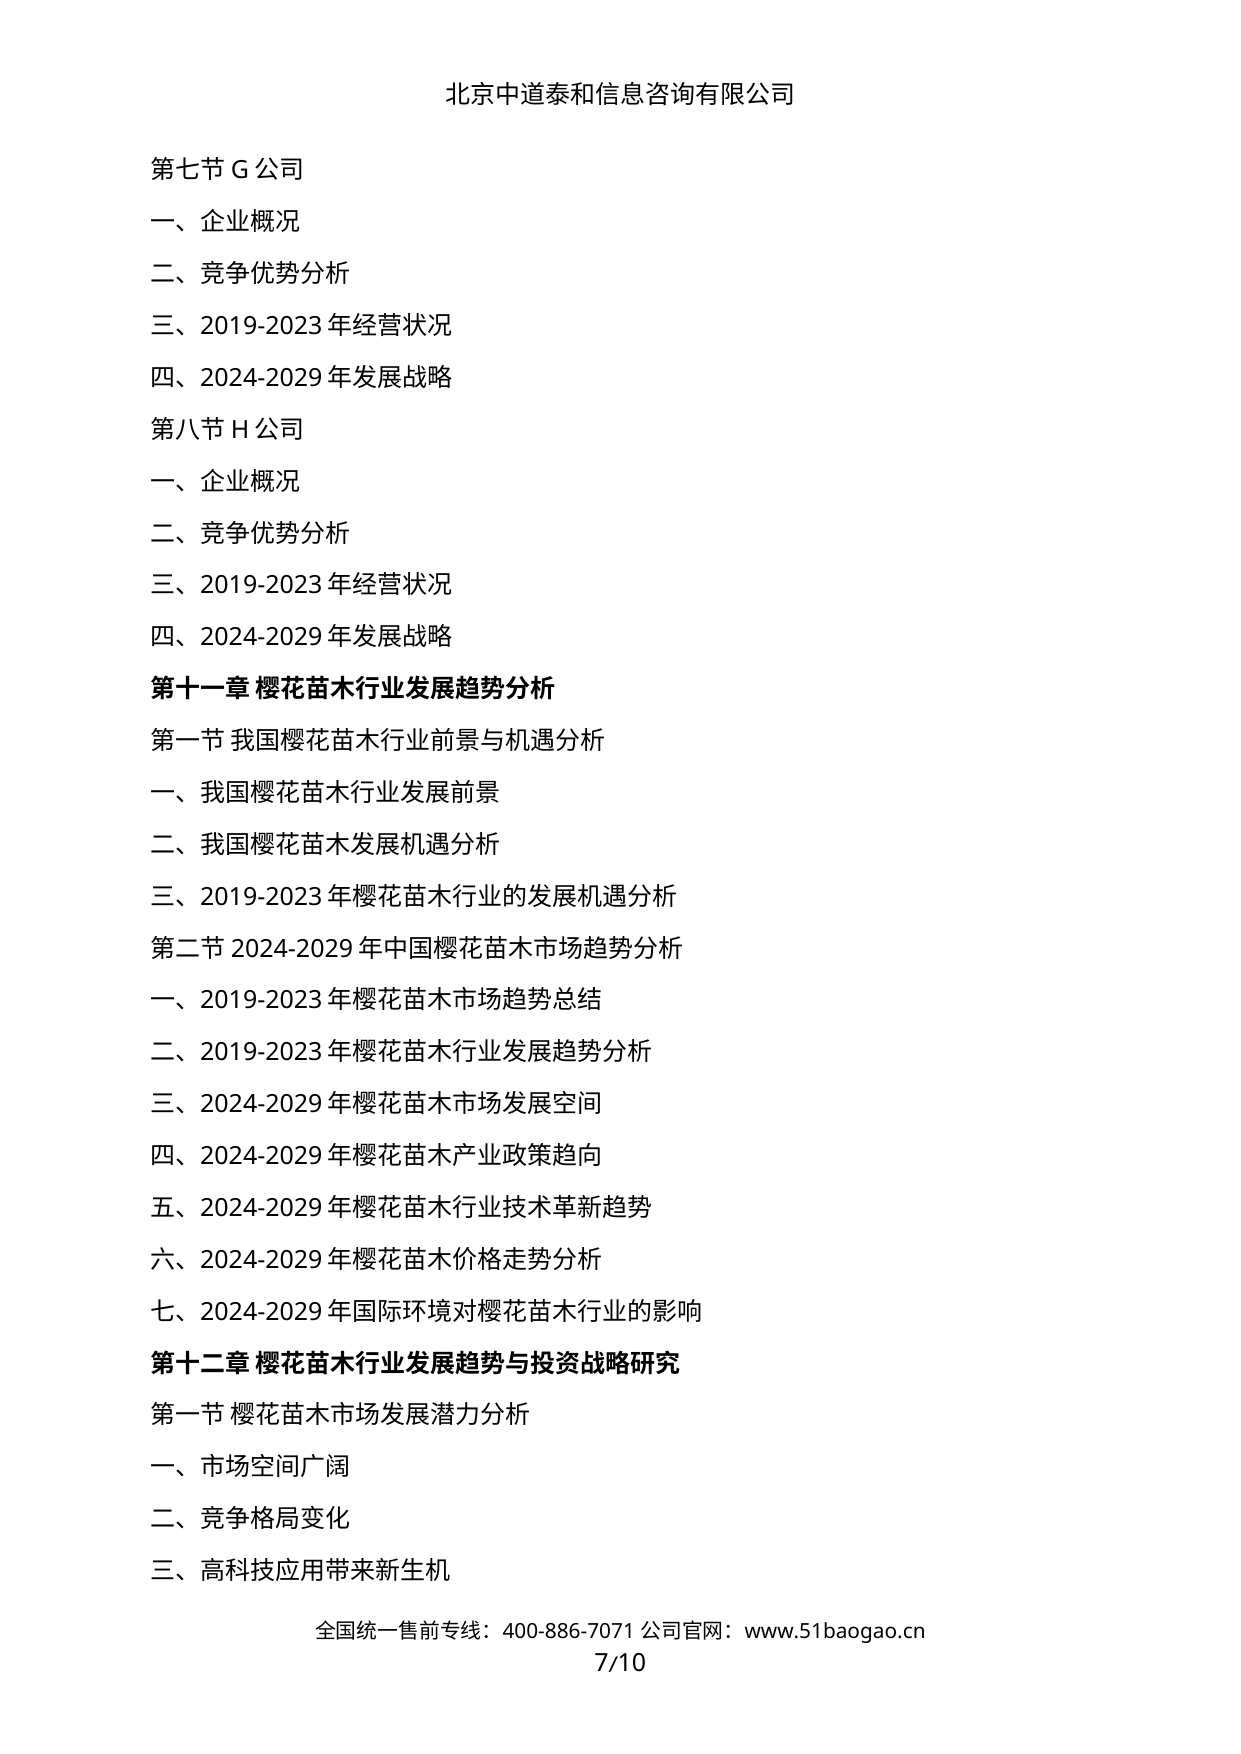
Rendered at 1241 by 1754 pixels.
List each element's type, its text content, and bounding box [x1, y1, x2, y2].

text 二、竞争优势分析 [150, 254, 1090, 290]
text 第二节 2024-2029年中国樱花苗木市场趋势分析 [150, 928, 1090, 964]
text 第七节 G公司 [150, 150, 1090, 186]
text 二、竞争优势分析 [150, 513, 1090, 549]
text 一、我国樱花苗木行业发展前景 [150, 772, 1090, 809]
text 一、企业概况 [150, 461, 1090, 497]
text 六、2024-2029年樱花苗木价格走势分析 [150, 1239, 1090, 1276]
text 第十一章 樱花苗木行业发展趋势分析 [150, 669, 1090, 705]
text 三、2019-2023年经营状况 [150, 565, 1090, 601]
text 四、2024-2029年发展战略 [150, 357, 1090, 394]
text 一、2019-2023年樱花苗木市场趋势总结 [150, 980, 1090, 1016]
text 四、2024-2029年发展战略 [150, 617, 1090, 653]
text 四、2024-2029年樱花苗木产业政策趋向 [150, 1136, 1090, 1172]
text 七、2024-2029年国际环境对樱花苗木行业的影响 [150, 1291, 1090, 1327]
text 三、2019-2023年经营状况 [150, 306, 1090, 342]
text 第一节 樱花苗木市场发展潜力分析 [150, 1395, 1090, 1431]
text 二、竞争格局变化 [150, 1499, 1090, 1535]
text 一、企业概况 [150, 202, 1090, 238]
text 第一节 我国樱花苗木行业前景与机遇分析 [150, 721, 1090, 757]
text 三、2024-2029年樱花苗木市场发展空间 [150, 1084, 1090, 1120]
text 一、市场空间广阔 [150, 1447, 1090, 1483]
text 五、2024-2029年樱花苗木行业技术革新趋势 [150, 1187, 1090, 1224]
text 第十二章 樱花苗木行业发展趋势与投资战略研究 [150, 1343, 1090, 1379]
text 第八节 H公司 [150, 409, 1090, 446]
text 三、高科技应用带来新生机 [150, 1551, 1090, 1587]
text 二、我国樱花苗木发展机遇分析 [150, 824, 1090, 861]
text 三、2019-2023年樱花苗木行业的发展机遇分析 [150, 876, 1090, 912]
text 二、2019-2023年樱花苗木行业发展趋势分析 [150, 1032, 1090, 1068]
